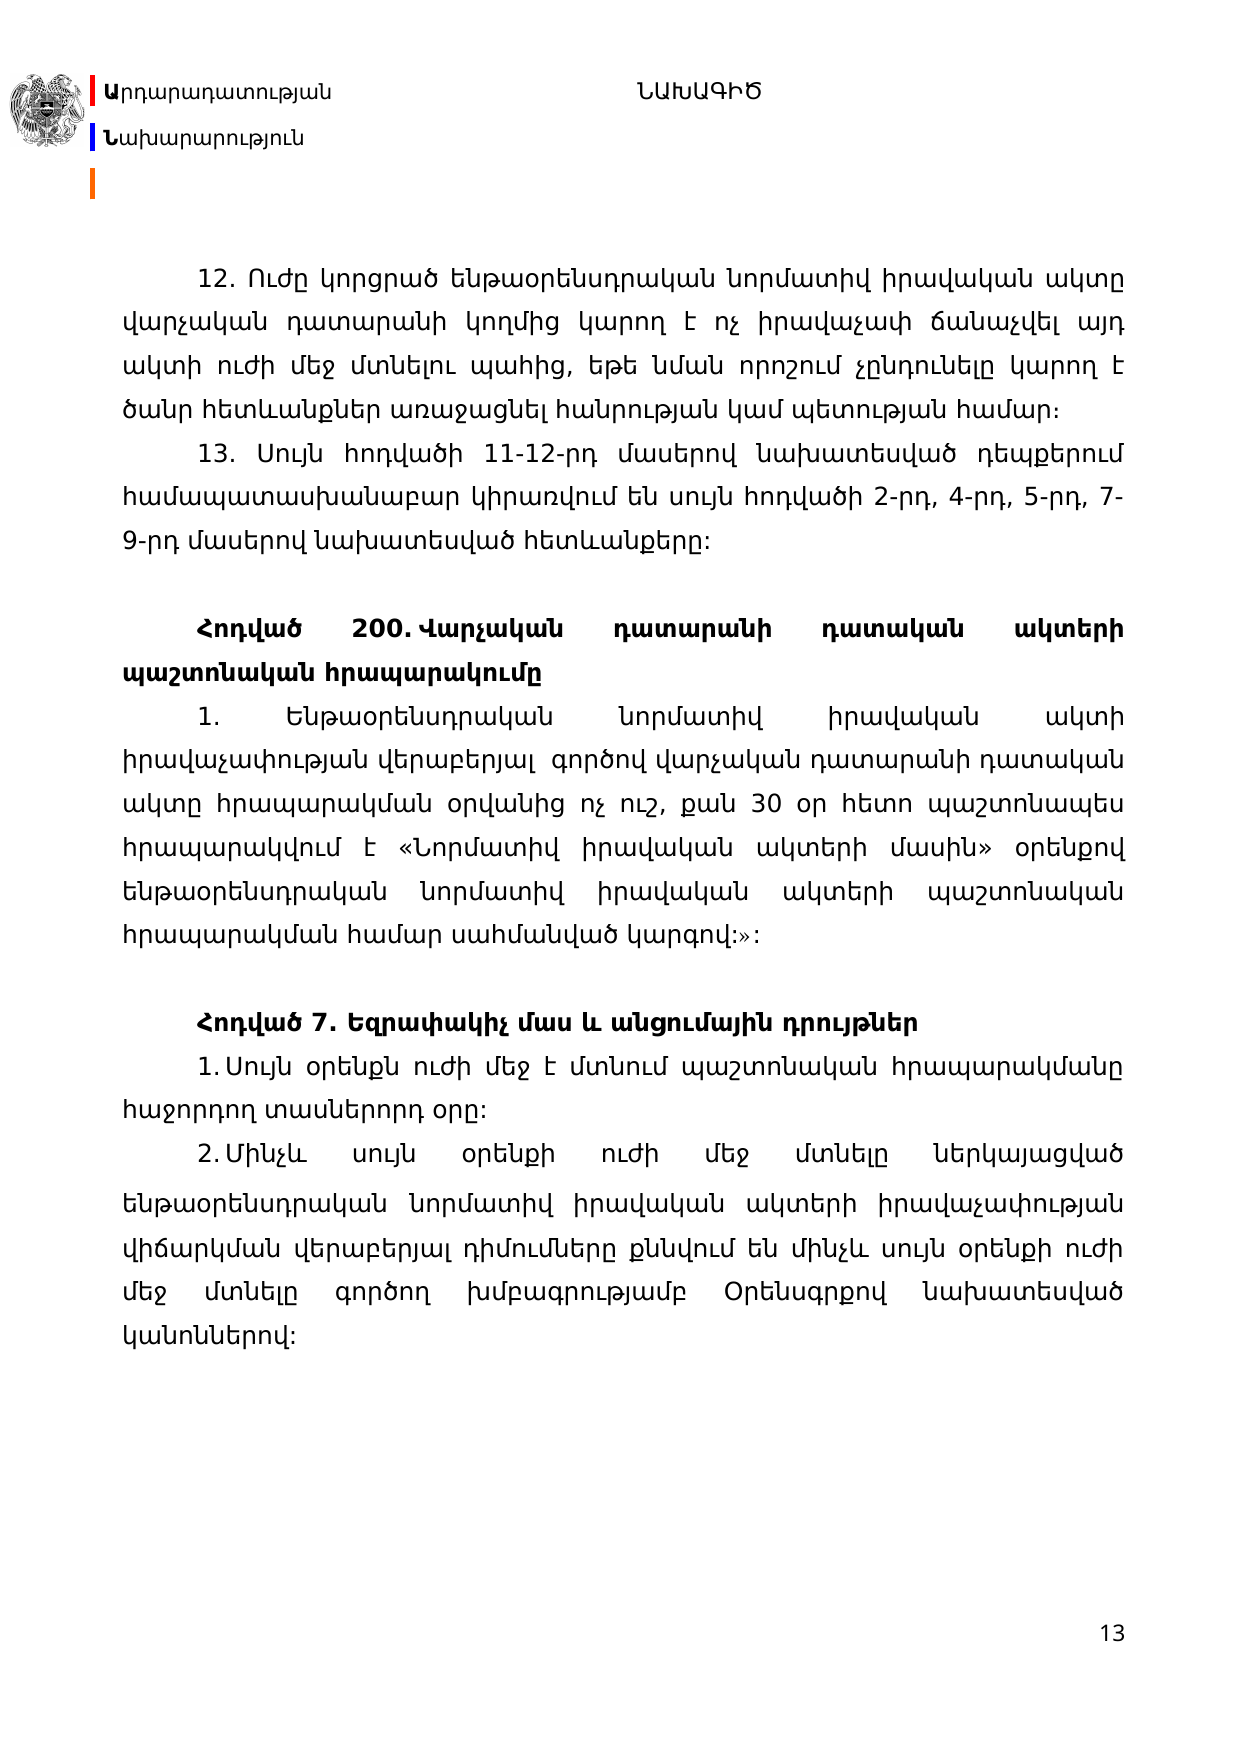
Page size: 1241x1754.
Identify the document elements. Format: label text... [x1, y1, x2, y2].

text 13. Սույն հոդվածի 11-12-րդ մասերով նախատեսված դեպքերում համապատասխանաբար կիրառվում են սույն հոդվածի 2-րդ, 4-րդ, 5-րդ, 7-9-րդ մասերով նախատեսված հետևանքերը: [122, 439, 1125, 556]
text 1. Ենթաօրենսդրական նորմատիվ իրավական ակտի իրավաչափության վերաբերյալ գործով վարչական դատարանի դատական ակտը հրապարակման օրվանից ոչ ուշ, քան 30 օր հետո պաշտոնապես հրապարակվում է «Նորմատիվ իրավական ակտերի մասին» օրենքով ենթաօրենսդրական նորմատիվ իրավական ակտերի պաշտոնական հրապարակման համար սահմանված կարգով:: [122, 702, 1125, 949]
text Հոդված 7. Եզրափակիչ մաս և անցումային դրույթներ [122, 1008, 1134, 1037]
list Uույն oրենքն ուժի մեջ է մտնում պաշտոնական հրապարակմանը հաջորդող տաuներորդ oրը: [122, 1052, 1125, 1124]
text 12. Ուժը կորցրած ենթաօրենսդրական նորմատիվ իրավական ակտը վարչական դատարանի կողմից կարող է ոչ իրավաչափ ճանաչվել այդ ակտի ուժի մեջ մտնելու պահից, եթե նման որոշում չընդունելը կարող է ծանր հետևանքներ առաջացնել հանրության կամ պետության համար։ [122, 264, 1125, 424]
text Հոդված 200. Վարչական դատարանի դատական ակտերի պաշտոնական հրապարակումը [122, 614, 1125, 687]
list Մինչև սույն օրենքի ուժի մեջ մտնելը ներկայացված ենթաօրենսդրական նորմատիվ իրավական ակտերի իրավաչափության վիճարկման վերաբերյալ դիմումները քննվում են մինչև սույն օրենքի ուժի մեջ մտնելը գործող խմբագրությամբ Օրենսգրքով նախատեսված կանոններով: [122, 1139, 1125, 1351]
picture [9, 73, 85, 147]
